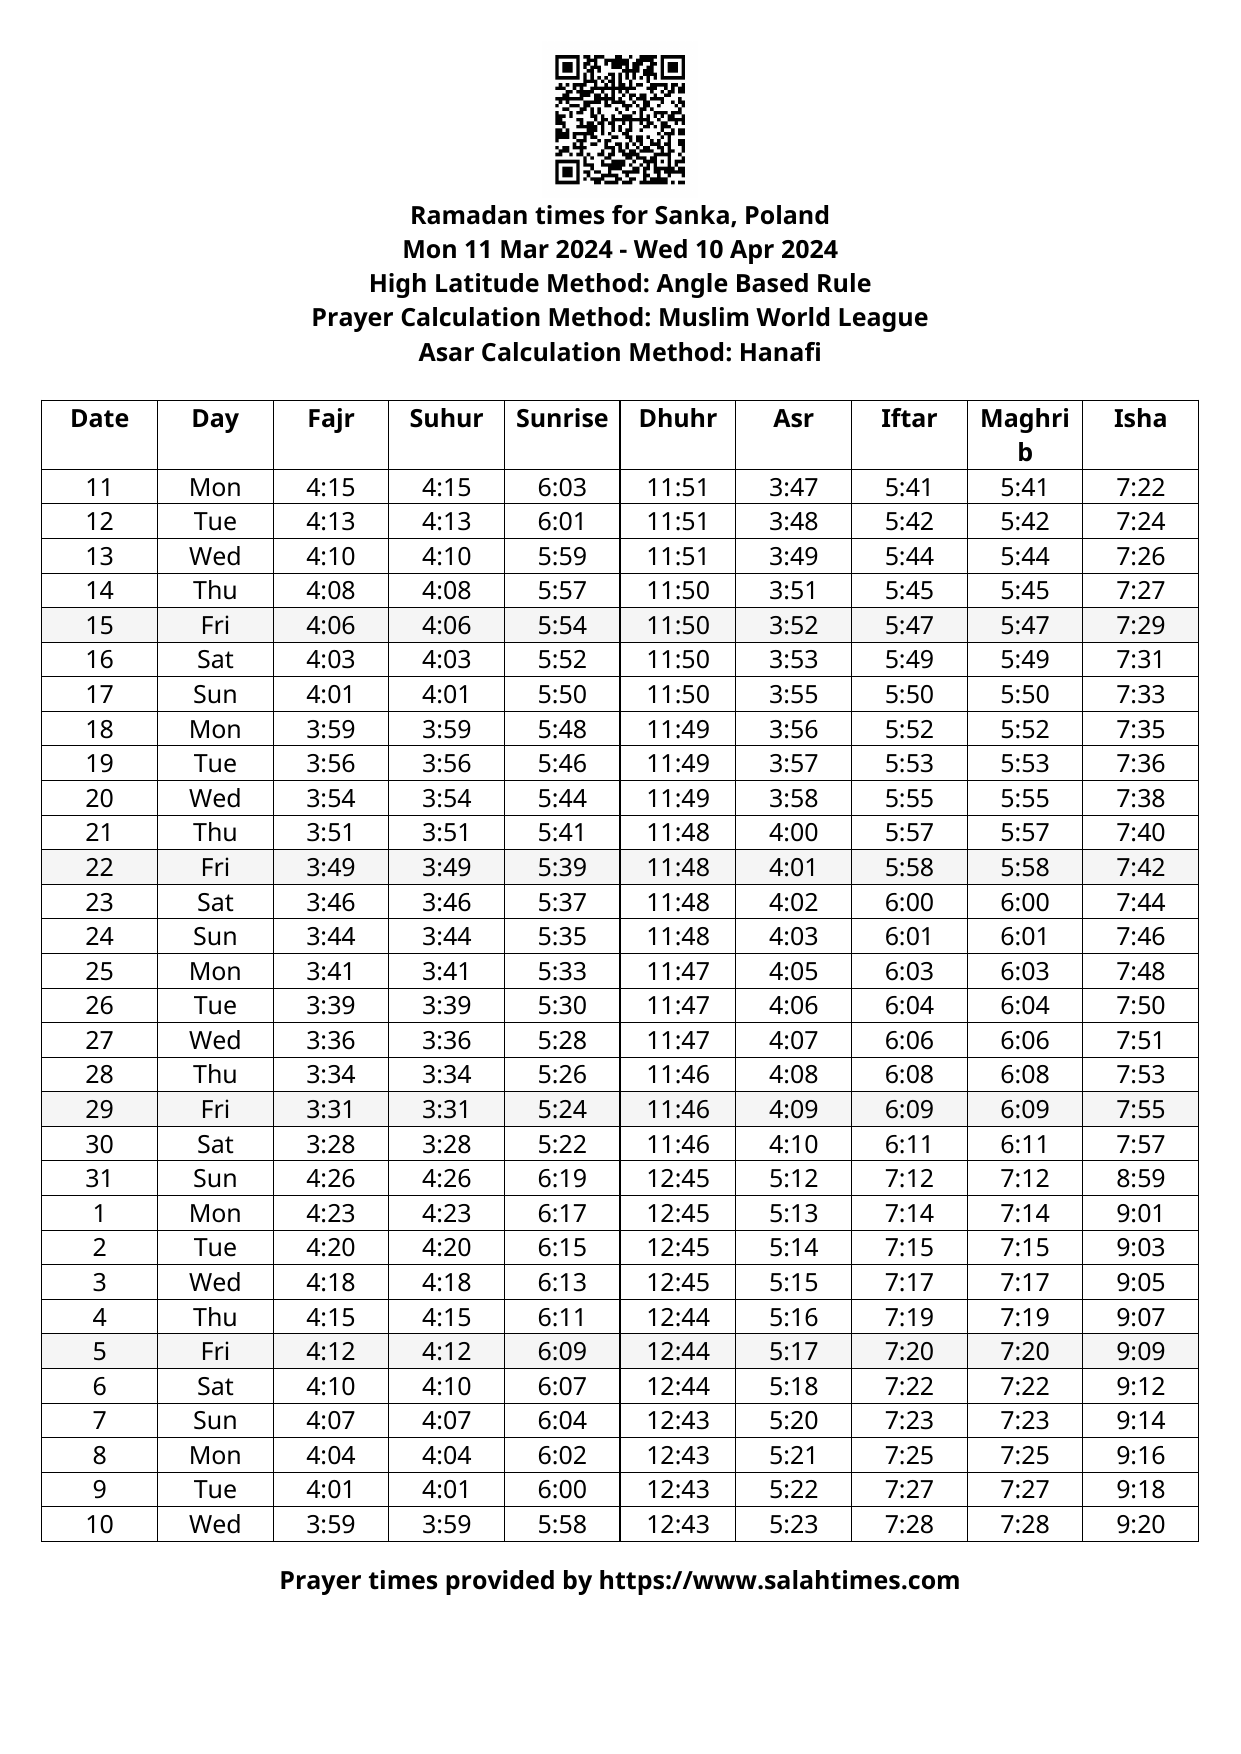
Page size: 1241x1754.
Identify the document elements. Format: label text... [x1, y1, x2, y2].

table_cell 4:10 [389, 1369, 504, 1402]
table_cell 24 [42, 919, 157, 953]
table_cell 5:49 [852, 643, 967, 676]
table_cell 6:11 [852, 1127, 967, 1160]
table_cell 4:06 [736, 989, 851, 1022]
table_cell Wed [158, 1023, 273, 1057]
table_cell Wed [158, 1265, 273, 1299]
table_cell 5:45 [852, 574, 967, 607]
table_cell 6:08 [852, 1058, 967, 1091]
table_cell 6:01 [505, 504, 619, 538]
table_cell Mon [158, 1196, 273, 1229]
table_cell 25 [42, 954, 157, 987]
table_cell Sun [158, 677, 273, 711]
table_cell Sun [158, 1404, 273, 1437]
table_cell 5:21 [736, 1438, 851, 1472]
table_cell 3 [42, 1265, 157, 1299]
table_cell 4:15 [389, 470, 504, 503]
table_cell 4:07 [736, 1023, 851, 1057]
table_cell 4:10 [274, 539, 388, 572]
table_cell 7:53 [1083, 1058, 1198, 1091]
table_cell 5:16 [736, 1300, 851, 1333]
table_header Sunrise [505, 401, 619, 469]
table_cell 5:39 [505, 850, 619, 884]
table_cell 12:44 [621, 1300, 735, 1333]
table_cell 27 [42, 1023, 157, 1057]
table_header Day [158, 401, 273, 469]
table_cell 9:12 [1083, 1369, 1198, 1402]
table_cell 11:50 [621, 608, 735, 642]
table_header Isha [1083, 401, 1198, 469]
table_cell 4:03 [389, 643, 504, 676]
table_cell 5:22 [505, 1127, 619, 1160]
table_cell 7:22 [1083, 470, 1198, 503]
table_cell 5:44 [505, 781, 619, 814]
table_cell 5:50 [968, 677, 1082, 711]
table_cell 5:12 [736, 1161, 851, 1195]
table_cell Thu [158, 574, 273, 607]
table_cell 6:04 [968, 989, 1082, 1022]
table_cell 3:28 [274, 1127, 388, 1160]
table_cell 12:45 [621, 1265, 735, 1299]
table_cell 5:59 [505, 539, 619, 572]
table_cell 4:12 [389, 1334, 504, 1368]
table_cell 6:04 [505, 1404, 619, 1437]
table_cell 11:49 [621, 712, 735, 745]
table_cell 4:15 [274, 1300, 388, 1333]
table_cell Mon [158, 712, 273, 745]
table_cell 5:58 [968, 850, 1082, 884]
text Prayer Calculation Method: Muslim World League [42, 300, 1198, 334]
table_cell 7:26 [1083, 539, 1198, 572]
table_cell 11:47 [621, 989, 735, 1022]
table_cell 21 [42, 816, 157, 849]
table_cell 15 [42, 608, 157, 642]
table_cell 5:41 [968, 470, 1082, 503]
table_cell 5:52 [852, 712, 967, 745]
table_cell 12:45 [621, 1231, 735, 1264]
table_cell 3:44 [389, 919, 504, 953]
table_cell Sat [158, 1127, 273, 1160]
table_cell 7:27 [1083, 574, 1198, 607]
table_cell 18 [42, 712, 157, 745]
table_cell 5:55 [968, 781, 1082, 814]
table_cell 5:53 [852, 746, 967, 780]
table_cell 3:55 [736, 677, 851, 711]
text Mon 11 Mar 2024 - Wed 10 Apr 2024 [42, 232, 1198, 266]
table_cell 4:18 [389, 1265, 504, 1299]
table_cell 3:47 [736, 470, 851, 503]
table_cell 3:46 [274, 885, 388, 918]
table_cell 4:23 [274, 1196, 388, 1229]
table_cell 12:45 [621, 1196, 735, 1229]
table_cell 7:22 [852, 1369, 967, 1402]
table_cell Tue [158, 989, 273, 1022]
table_cell 5:52 [968, 712, 1082, 745]
table_cell 5:44 [852, 539, 967, 572]
table_cell Mon [158, 1438, 273, 1472]
table_cell 6:06 [852, 1023, 967, 1057]
table_cell 4:01 [736, 850, 851, 884]
table_cell 11:50 [621, 677, 735, 711]
table_cell 11:46 [621, 1092, 735, 1126]
table_cell 3:51 [736, 574, 851, 607]
table_cell 11:48 [621, 885, 735, 918]
table_cell 3:59 [274, 712, 388, 745]
table_cell 5 [42, 1334, 157, 1368]
table_cell 12:43 [621, 1438, 735, 1472]
table_cell Tue [158, 746, 273, 780]
table_cell Wed [158, 1507, 273, 1541]
table_cell 6:01 [852, 919, 967, 953]
table_cell 9:01 [1083, 1196, 1198, 1229]
table_cell 7:14 [968, 1196, 1082, 1229]
table_cell 7:20 [852, 1334, 967, 1368]
table_cell 6:00 [852, 885, 967, 918]
table_cell 19 [42, 746, 157, 780]
table_cell 4:08 [274, 574, 388, 607]
table_cell 9:20 [1083, 1507, 1198, 1541]
table_cell 7:42 [1083, 850, 1198, 884]
table_cell 3:41 [389, 954, 504, 987]
table_cell 5:58 [852, 850, 967, 884]
table_cell 4:06 [274, 608, 388, 642]
table_cell 11:48 [621, 919, 735, 953]
table_cell 6:11 [968, 1127, 1082, 1160]
table_cell 5:20 [736, 1404, 851, 1437]
table_header Iftar [852, 401, 967, 469]
table_cell 6 [42, 1369, 157, 1402]
table_cell 3:31 [274, 1092, 388, 1126]
table_cell 2 [42, 1231, 157, 1264]
table_cell 4:03 [274, 643, 388, 676]
table_cell Sat [158, 885, 273, 918]
table_cell 5:42 [852, 504, 967, 538]
table_cell 9:18 [1083, 1473, 1198, 1506]
text Asar Calculation Method: Hanafi [42, 334, 1198, 368]
table_cell 3:44 [274, 919, 388, 953]
table_cell 4:00 [736, 816, 851, 849]
table_cell 6:06 [968, 1023, 1082, 1057]
table_cell Tue [158, 1473, 273, 1506]
table_cell 4:12 [274, 1334, 388, 1368]
table_cell 5:42 [968, 504, 1082, 538]
table_cell 12:43 [621, 1404, 735, 1437]
table_cell 3:28 [389, 1127, 504, 1160]
table_cell 28 [42, 1058, 157, 1091]
table_cell Fri [158, 1334, 273, 1368]
picture [542, 41, 699, 198]
table_cell 3:51 [274, 816, 388, 849]
table_cell Sun [158, 1161, 273, 1195]
table_cell 7 [42, 1404, 157, 1437]
table_cell 5:55 [852, 781, 967, 814]
text Prayer times provided by https://www.salahtimes.com [42, 1563, 1198, 1597]
table_cell 7:15 [968, 1231, 1082, 1264]
table_cell 6:00 [505, 1473, 619, 1506]
table_cell 7:12 [968, 1161, 1082, 1195]
table_cell 3:56 [274, 746, 388, 780]
table_cell Tue [158, 504, 273, 538]
table_cell 16 [42, 643, 157, 676]
table_cell 11:51 [621, 470, 735, 503]
table_cell 4:20 [274, 1231, 388, 1264]
table_cell 9:03 [1083, 1231, 1198, 1264]
table_cell 5:24 [505, 1092, 619, 1126]
table_cell 3:41 [274, 954, 388, 987]
table_cell 4:26 [389, 1161, 504, 1195]
table_cell 11:49 [621, 781, 735, 814]
table_cell 5:47 [852, 608, 967, 642]
table_cell 10 [42, 1507, 157, 1541]
table_cell 11:50 [621, 574, 735, 607]
table_cell 5:45 [968, 574, 1082, 607]
table_cell 7:36 [1083, 746, 1198, 780]
table_cell 4:03 [736, 919, 851, 953]
table_cell 3:54 [389, 781, 504, 814]
table_cell 7:29 [1083, 608, 1198, 642]
table_cell 6:19 [505, 1161, 619, 1195]
table_cell Thu [158, 816, 273, 849]
table_cell Thu [158, 1058, 273, 1091]
table_cell 7:40 [1083, 816, 1198, 849]
table_cell 6:07 [505, 1369, 619, 1402]
table_cell 9 [42, 1473, 157, 1506]
table_cell 7:17 [968, 1265, 1082, 1299]
table_cell 3:56 [736, 712, 851, 745]
table_cell 9:09 [1083, 1334, 1198, 1368]
table_cell 7:27 [968, 1473, 1082, 1506]
table_cell 4:01 [274, 677, 388, 711]
table_cell Wed [158, 539, 273, 572]
table_cell 7:48 [1083, 954, 1198, 987]
table_cell 6:01 [968, 919, 1082, 953]
table_cell 7:31 [1083, 643, 1198, 676]
table_cell 8:59 [1083, 1161, 1198, 1195]
table_cell 13 [42, 539, 157, 572]
table_cell 7:15 [852, 1231, 967, 1264]
table_cell 8 [42, 1438, 157, 1472]
table_cell 3:49 [274, 850, 388, 884]
table_cell 4:13 [389, 504, 504, 538]
table_cell 7:19 [968, 1300, 1082, 1333]
table_cell 3:53 [736, 643, 851, 676]
table_cell 7:25 [852, 1438, 967, 1472]
table_header Fajr [274, 401, 388, 469]
table_cell 3:36 [274, 1023, 388, 1057]
table_cell 14 [42, 574, 157, 607]
table_cell 4:06 [389, 608, 504, 642]
table_cell 7:55 [1083, 1092, 1198, 1126]
table_cell Fri [158, 608, 273, 642]
table_cell 4:07 [389, 1404, 504, 1437]
table_cell 4:10 [274, 1369, 388, 1402]
table_cell 11:46 [621, 1127, 735, 1160]
table_cell 3:49 [389, 850, 504, 884]
table_cell 6:09 [852, 1092, 967, 1126]
table_cell 4:07 [274, 1404, 388, 1437]
table_cell 4:13 [274, 504, 388, 538]
table_cell 3:46 [389, 885, 504, 918]
table_cell 20 [42, 781, 157, 814]
table_header Maghrib [968, 401, 1082, 469]
table_cell 5:48 [505, 712, 619, 745]
table_cell 7:25 [968, 1438, 1082, 1472]
table_cell Mon [158, 470, 273, 503]
table_cell 5:13 [736, 1196, 851, 1229]
table_cell 5:35 [505, 919, 619, 953]
table_cell 12 [42, 504, 157, 538]
table_cell 7:35 [1083, 712, 1198, 745]
table_cell 4:15 [274, 470, 388, 503]
table_cell 5:50 [852, 677, 967, 711]
table_cell 4:26 [274, 1161, 388, 1195]
table_cell 5:57 [505, 574, 619, 607]
table_cell 3:36 [389, 1023, 504, 1057]
table_cell Fri [158, 850, 273, 884]
text High Latitude Method: Angle Based Rule [42, 266, 1198, 300]
table_cell 6:13 [505, 1265, 619, 1299]
table_cell 7:23 [968, 1404, 1082, 1437]
table_cell 3:58 [736, 781, 851, 814]
table_cell 5:14 [736, 1231, 851, 1264]
table_cell 4:10 [389, 539, 504, 572]
table_cell 4:01 [274, 1473, 388, 1506]
table_cell 7:17 [852, 1265, 967, 1299]
table_cell 4:01 [389, 1473, 504, 1506]
table_cell 5:47 [968, 608, 1082, 642]
table_cell 5:49 [968, 643, 1082, 676]
table_cell 5:23 [736, 1507, 851, 1541]
table_cell 7:28 [852, 1507, 967, 1541]
table_cell 5:41 [505, 816, 619, 849]
table_cell 4:08 [736, 1058, 851, 1091]
table_cell Thu [158, 1300, 273, 1333]
table_cell 12:44 [621, 1334, 735, 1368]
table_cell 3:59 [389, 712, 504, 745]
table_cell 3:31 [389, 1092, 504, 1126]
table_cell 12:44 [621, 1369, 735, 1402]
table_cell 4:05 [736, 954, 851, 987]
table_cell 11:47 [621, 954, 735, 987]
table_cell 11:49 [621, 746, 735, 780]
table_cell 5:52 [505, 643, 619, 676]
table_cell 6:09 [505, 1334, 619, 1368]
table_cell Wed [158, 781, 273, 814]
table_cell 3:39 [274, 989, 388, 1022]
table_cell 11:48 [621, 850, 735, 884]
table_cell 6:11 [505, 1300, 619, 1333]
table_cell 5:41 [852, 470, 967, 503]
table_cell 4:18 [274, 1265, 388, 1299]
table_cell 6:02 [505, 1438, 619, 1472]
table_cell 7:50 [1083, 989, 1198, 1022]
table_cell 5:54 [505, 608, 619, 642]
table_cell 12:45 [621, 1161, 735, 1195]
text Ramadan times for Sanka, Poland [42, 198, 1198, 232]
table_cell 3:59 [274, 1507, 388, 1541]
table_cell Sat [158, 643, 273, 676]
table_cell 3:34 [274, 1058, 388, 1091]
table_cell 4:08 [389, 574, 504, 607]
table_cell 3:52 [736, 608, 851, 642]
table_cell 3:34 [389, 1058, 504, 1091]
table_cell 11:46 [621, 1058, 735, 1091]
table_cell 6:03 [852, 954, 967, 987]
table_cell 11:48 [621, 816, 735, 849]
table_cell Sun [158, 919, 273, 953]
table_cell 4:01 [389, 677, 504, 711]
table_cell 5:18 [736, 1369, 851, 1402]
table_cell 6:08 [968, 1058, 1082, 1091]
table_cell Tue [158, 1231, 273, 1264]
table_cell 3:39 [389, 989, 504, 1022]
table_cell 11:50 [621, 643, 735, 676]
table_cell 4:09 [736, 1092, 851, 1126]
table_cell 5:57 [852, 816, 967, 849]
table_cell 7:24 [1083, 504, 1198, 538]
table_cell 4:02 [736, 885, 851, 918]
table_header Asr [736, 401, 851, 469]
table_cell 3:59 [389, 1507, 504, 1541]
table_cell 5:30 [505, 989, 619, 1022]
table_cell 7:33 [1083, 677, 1198, 711]
table_cell 7:57 [1083, 1127, 1198, 1160]
table_cell 4 [42, 1300, 157, 1333]
table_cell 7:44 [1083, 885, 1198, 918]
table_cell 3:54 [274, 781, 388, 814]
table_cell 7:27 [852, 1473, 967, 1506]
table_cell 7:12 [852, 1161, 967, 1195]
table_cell 6:15 [505, 1231, 619, 1264]
table_cell 3:51 [389, 816, 504, 849]
table_cell 4:23 [389, 1196, 504, 1229]
table_cell 5:53 [968, 746, 1082, 780]
table_cell 9:07 [1083, 1300, 1198, 1333]
table_cell 4:15 [389, 1300, 504, 1333]
table_cell 3:57 [736, 746, 851, 780]
table_cell 7:51 [1083, 1023, 1198, 1057]
table_cell 6:03 [968, 954, 1082, 987]
table_cell 30 [42, 1127, 157, 1160]
table_cell 5:46 [505, 746, 619, 780]
table_cell 3:56 [389, 746, 504, 780]
table_cell 23 [42, 885, 157, 918]
table_cell Sat [158, 1369, 273, 1402]
table_cell 12:43 [621, 1473, 735, 1506]
table_cell 7:46 [1083, 919, 1198, 953]
table_cell 29 [42, 1092, 157, 1126]
table_cell 7:38 [1083, 781, 1198, 814]
table_cell 11:47 [621, 1023, 735, 1057]
table_cell 7:19 [852, 1300, 967, 1333]
table_cell 4:04 [389, 1438, 504, 1472]
table_cell 9:05 [1083, 1265, 1198, 1299]
table_cell 5:58 [505, 1507, 619, 1541]
table_cell Mon [158, 954, 273, 987]
table_cell Fri [158, 1092, 273, 1126]
table_cell 9:14 [1083, 1404, 1198, 1437]
table_cell 3:48 [736, 504, 851, 538]
table_cell 6:17 [505, 1196, 619, 1229]
table_cell 5:15 [736, 1265, 851, 1299]
table_cell 5:33 [505, 954, 619, 987]
table_cell 11:51 [621, 504, 735, 538]
table_cell 5:28 [505, 1023, 619, 1057]
table_cell 7:20 [968, 1334, 1082, 1368]
table_cell 7:14 [852, 1196, 967, 1229]
table_cell 5:44 [968, 539, 1082, 572]
table_header Dhuhr [621, 401, 735, 469]
table_header Suhur [389, 401, 504, 469]
table_cell 5:50 [505, 677, 619, 711]
table_cell 6:03 [505, 470, 619, 503]
table_cell 5:22 [736, 1473, 851, 1506]
table_cell 11 [42, 470, 157, 503]
table_cell 5:26 [505, 1058, 619, 1091]
table_cell 7:23 [852, 1404, 967, 1437]
table_cell 6:09 [968, 1092, 1082, 1126]
table_cell 3:49 [736, 539, 851, 572]
table_cell 17 [42, 677, 157, 711]
table_cell 6:00 [968, 885, 1082, 918]
table_cell 5:37 [505, 885, 619, 918]
table_cell 31 [42, 1161, 157, 1195]
table_cell 5:57 [968, 816, 1082, 849]
table_cell 6:04 [852, 989, 967, 1022]
table_cell 4:20 [389, 1231, 504, 1264]
table_cell 4:10 [736, 1127, 851, 1160]
table_cell 7:22 [968, 1369, 1082, 1402]
table_cell 1 [42, 1196, 157, 1229]
table_cell 5:17 [736, 1334, 851, 1368]
table_cell 22 [42, 850, 157, 884]
table_cell 11:51 [621, 539, 735, 572]
table_cell 9:16 [1083, 1438, 1198, 1472]
table_cell 4:04 [274, 1438, 388, 1472]
table_cell 26 [42, 989, 157, 1022]
table_cell 12:43 [621, 1507, 735, 1541]
table_cell 7:28 [968, 1507, 1082, 1541]
table_header Date [42, 401, 157, 469]
